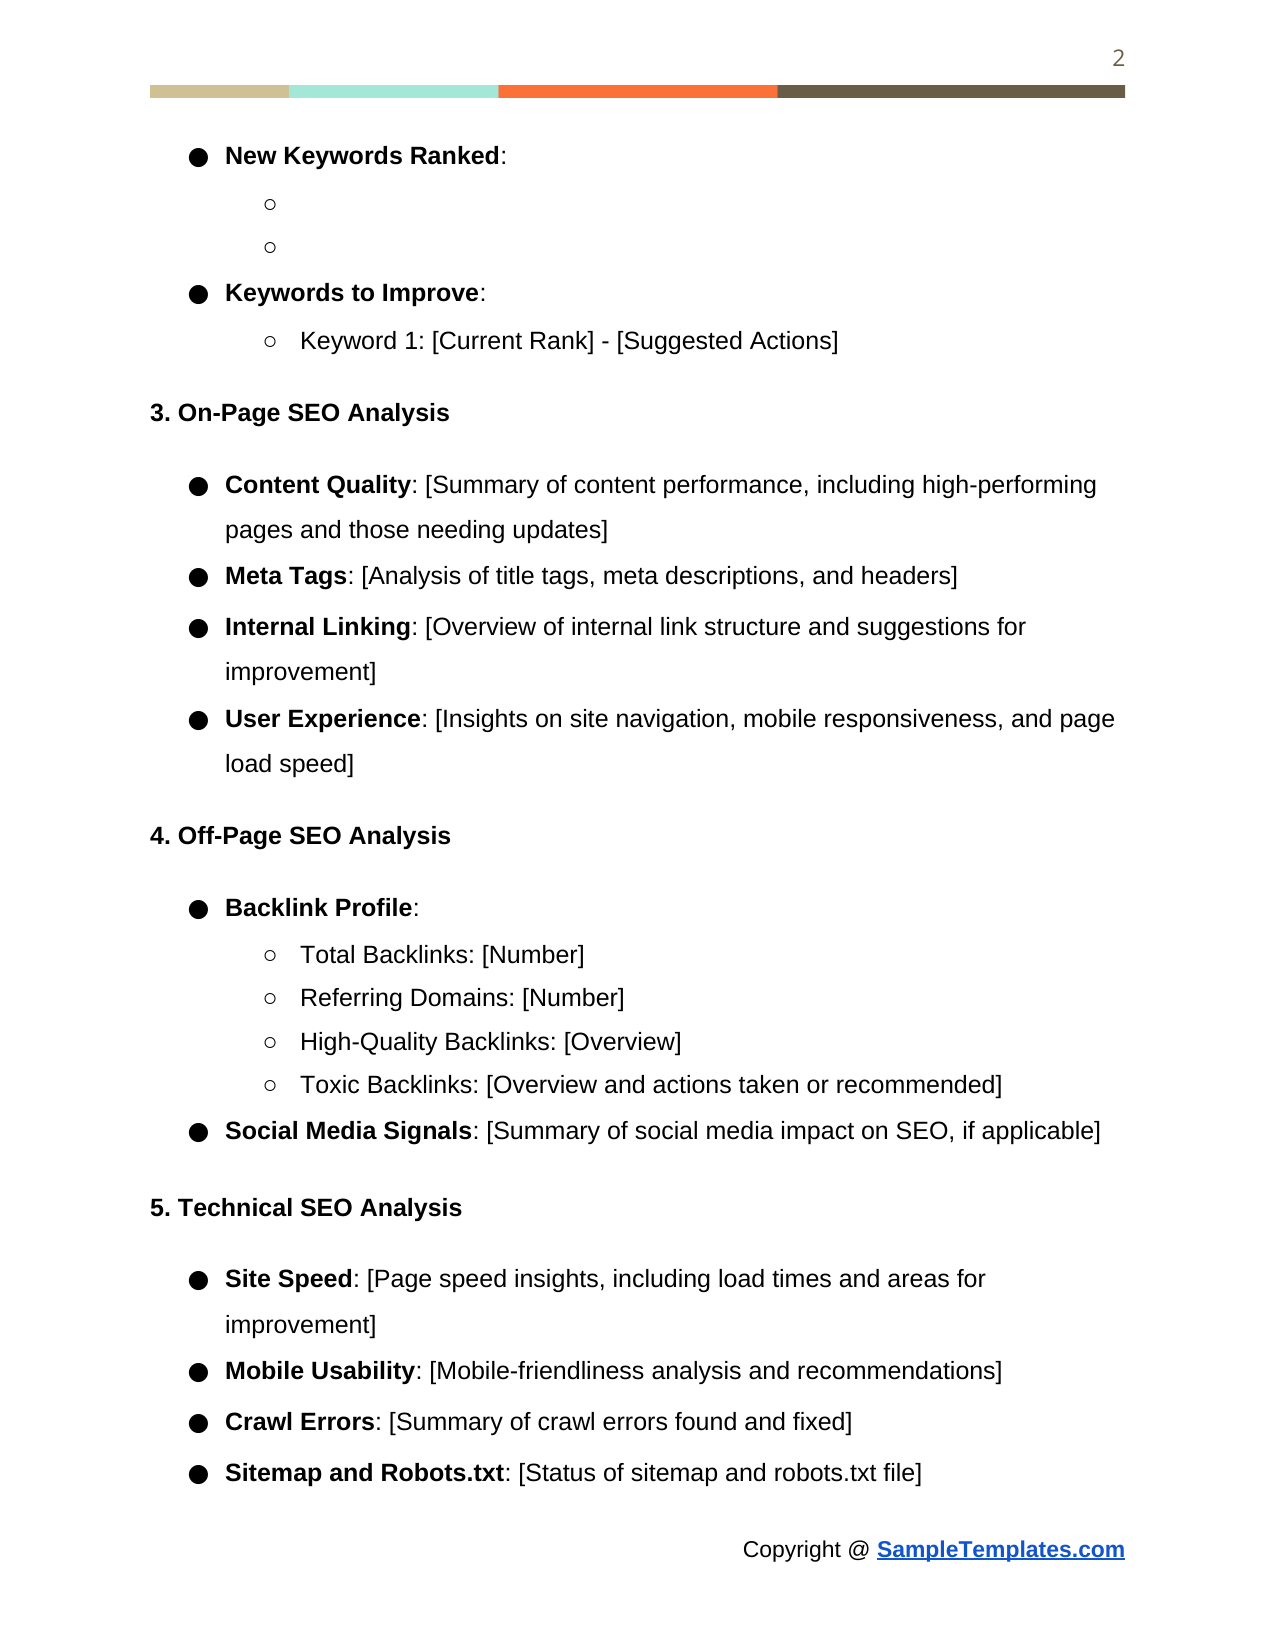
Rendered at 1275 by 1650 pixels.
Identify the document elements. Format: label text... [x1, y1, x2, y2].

list Meta Tags: [Analysis of title tags, meta descriptions, and headers] [187, 558, 1125, 592]
list Total Backlinks: [Number] [262, 940, 1125, 969]
list User Experience: [Insights on site navigation, mobile responsiveness, and page load speed] [187, 700, 1125, 778]
list Social Media Signals: [Summary of social media impact on SEO, if applicable] [187, 1113, 1125, 1147]
list Crawl Errors: [Summary of crawl errors found and fixed] [187, 1404, 1125, 1438]
list Toxic Backlinks: [Overview and actions taken or recommended] [262, 1070, 1125, 1098]
list Keywords to Improve: [187, 275, 1125, 309]
subtitle 5. Technical SEO Analysis [150, 1193, 1125, 1222]
picture [150, 85, 1125, 98]
list Internal Linking: [Overview of internal link structure and suggestions for improvement] [187, 609, 1125, 686]
list Referring Domains: [Number] [262, 983, 1125, 1012]
list Keyword 1: [Current Rank] - [Suggested Actions] [262, 326, 1125, 354]
subtitle 4. Off-Page SEO Analysis [150, 821, 1125, 850]
list Site Speed: [Page speed insights, including load times and areas for improvement] [187, 1261, 1125, 1338]
list New Keywords Ranked: [187, 137, 1125, 172]
list Sitemap and Robots.txt: [Status of sitemap and robots.txt file] [187, 1455, 1125, 1489]
list Mobile Usability: [Mobile-friendliness analysis and recommendations] [187, 1353, 1125, 1387]
list Backlink Profile: [187, 889, 1125, 923]
list Content Quality: [Summary of content performance, including high-performing pages and those needing updates] [187, 466, 1125, 543]
subtitle 3. On-Page SEO Analysis [150, 398, 1125, 427]
list High-Quality Backlinks: [Overview] [262, 1027, 1125, 1055]
